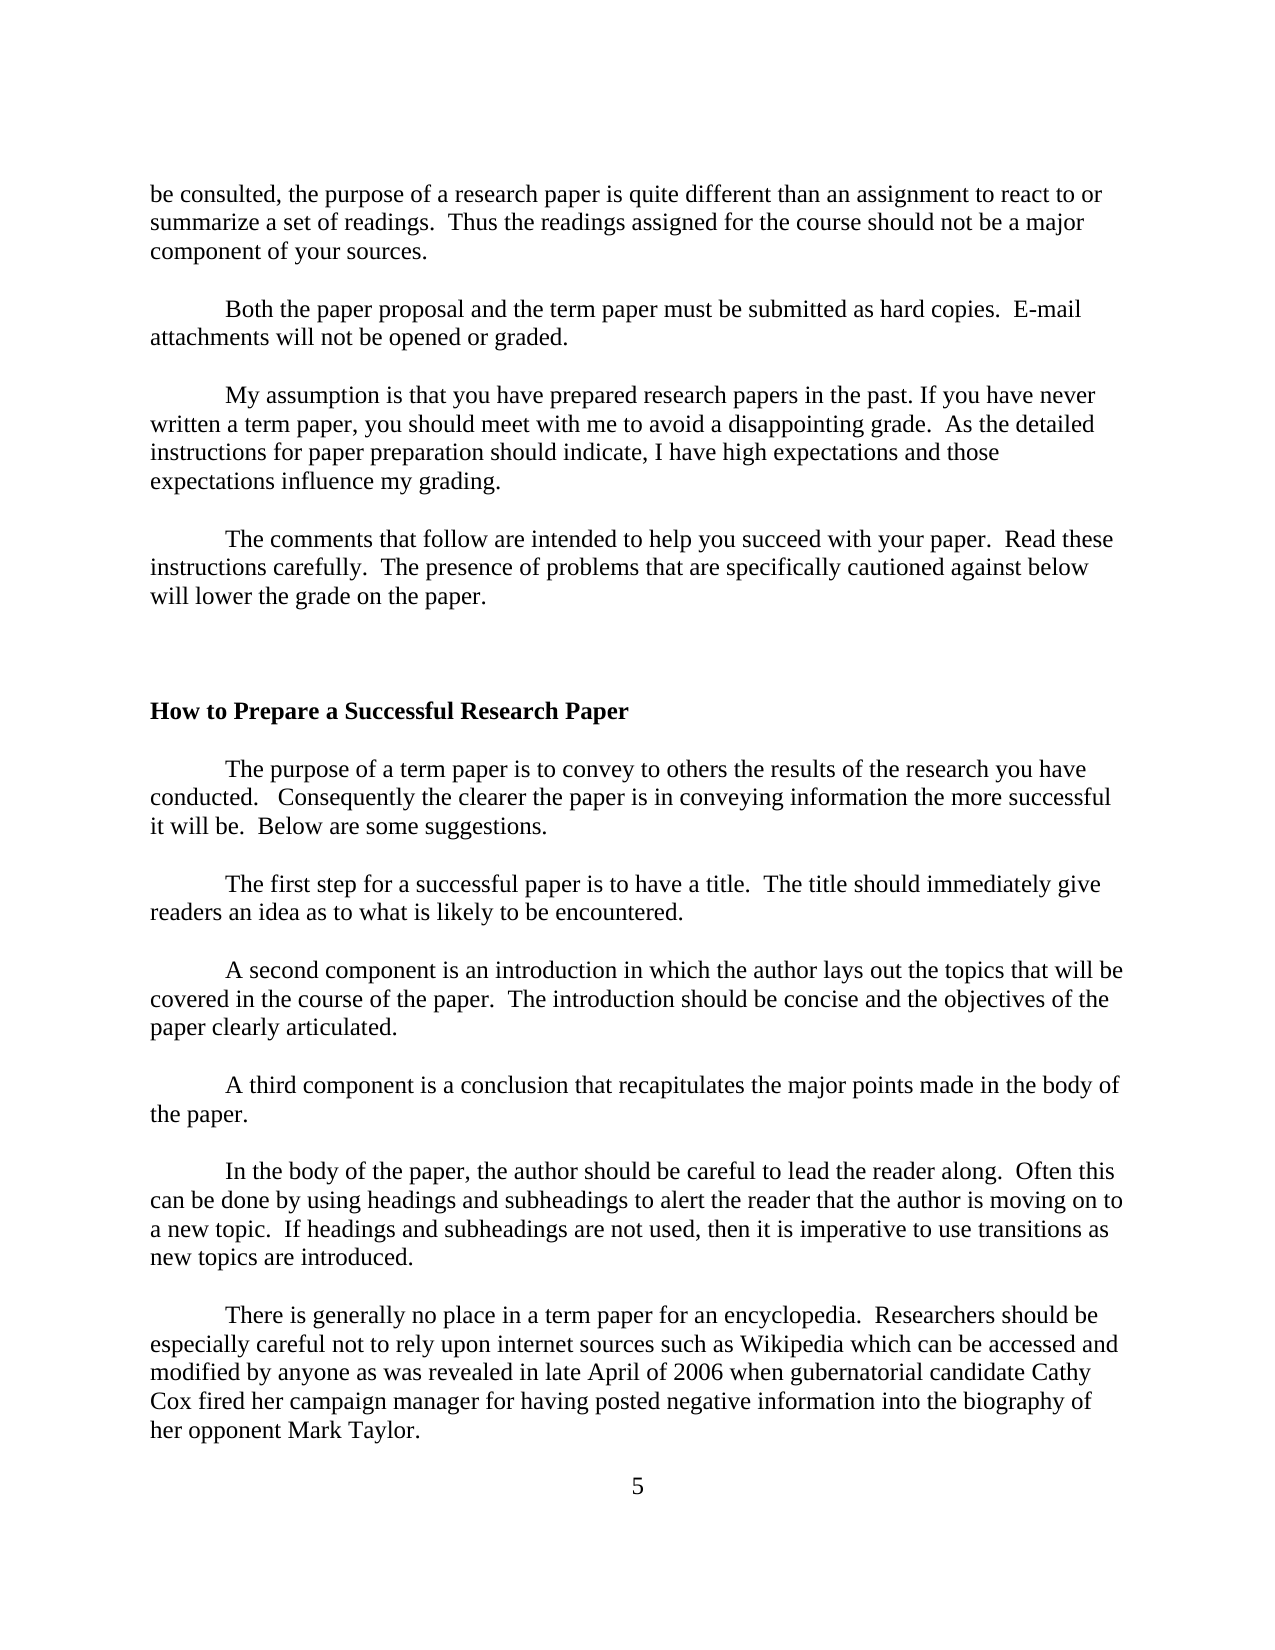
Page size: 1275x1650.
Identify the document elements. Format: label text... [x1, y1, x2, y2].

text Both the paper proposal and the term paper must be submitted as hard copies. E-mail attachments will not be opened or graded. [150, 294, 1125, 351]
text In the body of the paper, the author should be careful to lead the reader along. Often this can be done by using headings and subheadings to alert the reader that the author is moving on to a new topic. If headings and subheadings are not used, then it is imperative to use transitions as new topics are introduced. [150, 1156, 1125, 1271]
text The purpose of a term paper is to convey to others the results of the research you have conducted. Consequently the clearer the paper is in conveying information the more successful it will be. Below are some suggestions. [150, 754, 1125, 840]
text How to Prepare a Successful Research Paper [150, 696, 1125, 725]
text The first step for a successful paper is to have a title. The title should immediately give readers an idea as to what is likely to be encountered. [150, 869, 1125, 926]
text There is generally no place in a term paper for an encyclopedia. Researchers should be especially careful not to rely upon internet sources such as Wikipedia which can be accessed and modified by anyone as was revealed in late April of 2006 when gubernatorial candidate Cathy Cox fired her campaign manager for having posted negative information into the biography of her opponent Mark Taylor. [150, 1300, 1125, 1444]
text My assumption is that you have prepared research papers in the past. If you have never written a term paper, you should meet with me to avoid a disappointing grade. As the detailed instructions for paper preparation should indicate, I have high expectations and those expectations influence my grading. [150, 380, 1125, 495]
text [150, 179, 1125, 265]
text A second component is an introduction in which the author lays out the topics that will be covered in the course of the paper. The introduction should be concise and the objectives of the paper clearly articulated. [150, 955, 1125, 1041]
text A third component is a conclusion that recapitulates the major points made in the body of the paper. [150, 1070, 1125, 1127]
text The comments that follow are intended to help you succeed with your paper. Read these instructions carefully. The presence of problems that are specifically cautioned against below will lower the grade on the paper. [150, 524, 1125, 610]
